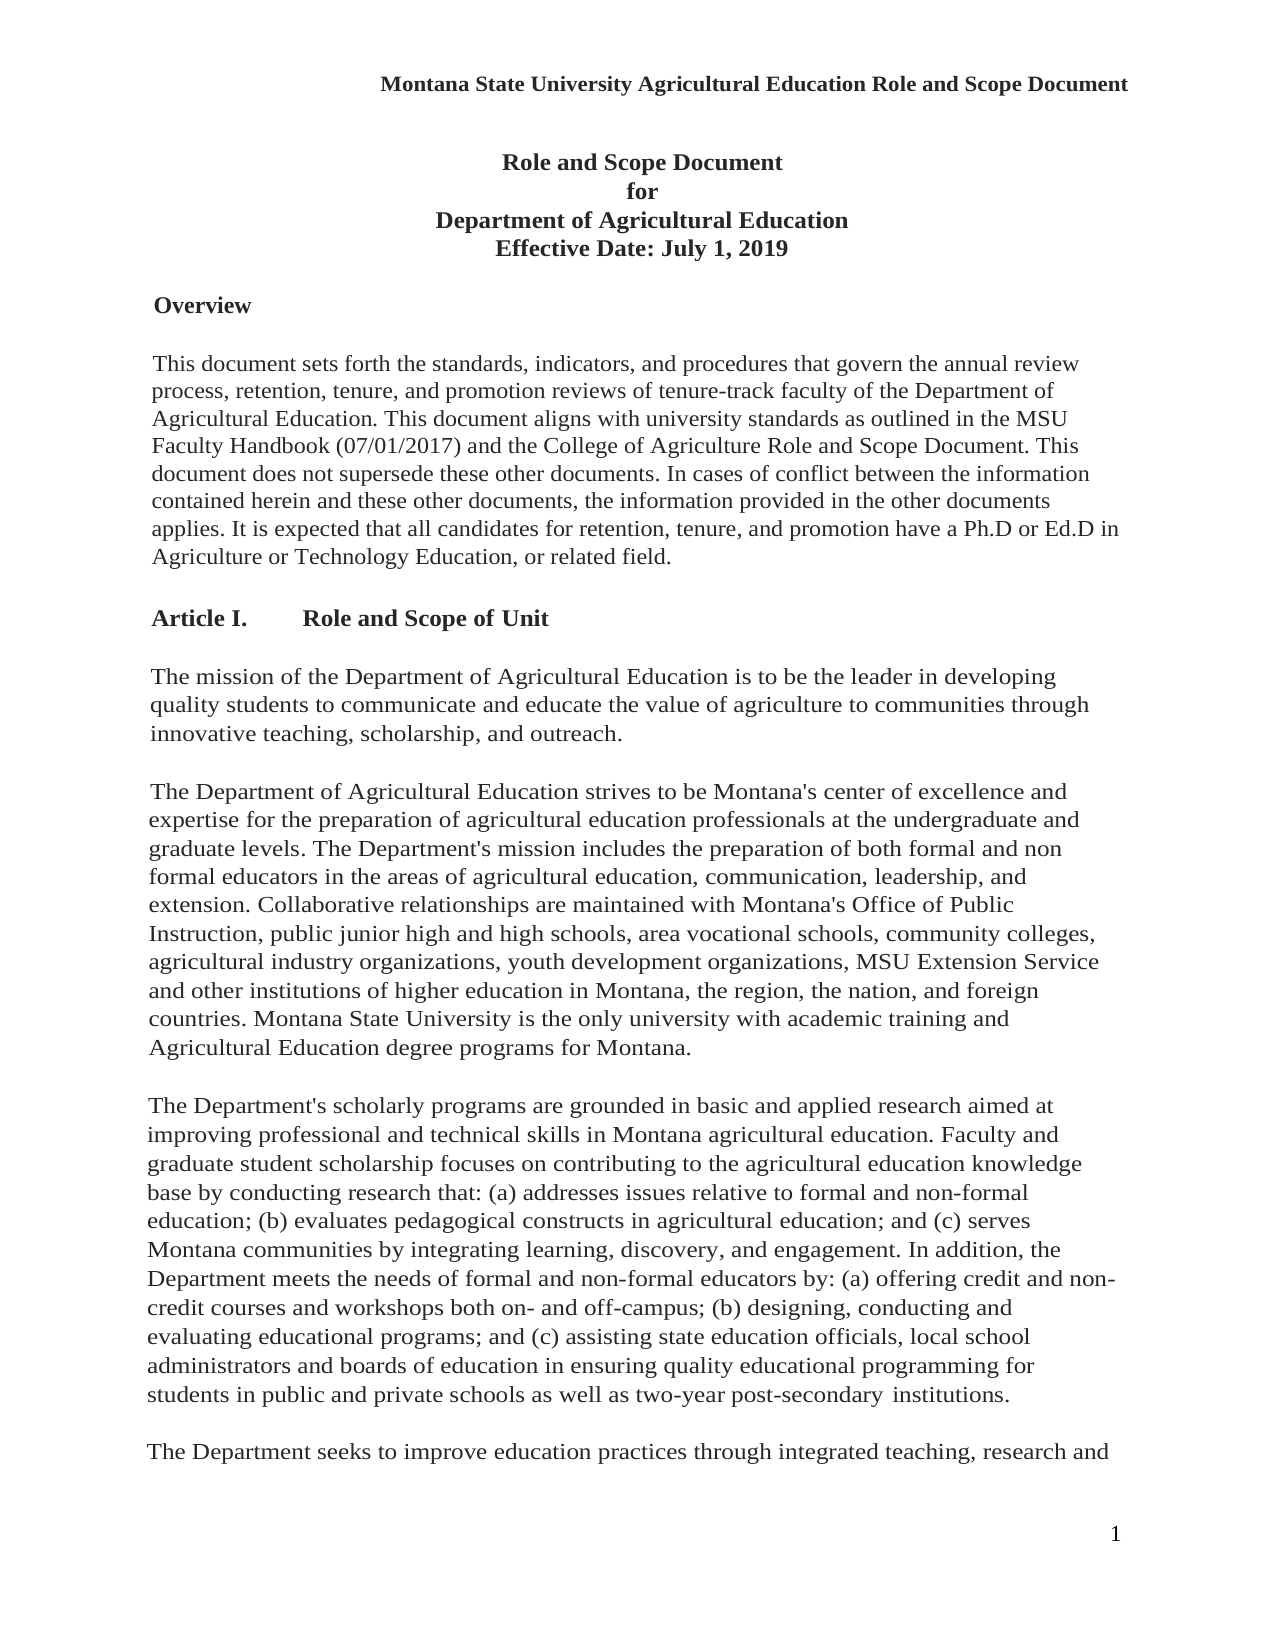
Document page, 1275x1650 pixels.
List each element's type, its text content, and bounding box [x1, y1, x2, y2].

subtitle Role and Scope Document for [500, 148, 785, 204]
text The Department seeks to improve education practices through integrated teaching, research and [146, 1438, 1267, 1464]
text The Department's scholarly programs are grounded in basic and applied research aimed at improving professional and technical skills in Montana agricultural education. Faculty and graduate student scholarship focuses on contributing to the agricultural education knowledge­ base by conducting research that: (a) addresses issues relative to formal and non-formal education; (b) evaluates pedagogical constructs in agricultural education; and (c) serves Montana communities by integrating learning, discovery, and engagement. In addition, the Department meets the needs of formal and non-formal educators by: (a) offering credit and non-credit courses and workshops both on- and off-campus; (b) designing, conducting and evaluating educational programs; and (c) assisting state education officials, local school administrators and boards of education in ensuring quality educational programming for students in public and private schools as well as two-year post-secondary institutions. [147, 1092, 1122, 1408]
text This document sets forth the standards, indicators, and procedures that govern the annual review process, retention, tenure, and promotion reviews of tenure-track faculty of the Department of Agricultural Education. This document aligns with university standards as outlined in the MSU Faculty Handbook (07/01/2017) and the College of Agriculture Role and Scope Document. This document does not supersede these other documents. In cases of conflict between the information contained herein and these other documents, the information provided in the other documents applies. It is expected that all candidates for retention, tenure, and promotion have a Ph.D or Ed.D in Agriculture or Technology Education, or related field. [151, 349, 1123, 569]
text The mission of the Department of Agricultural Education is to be the leader in developing quality students to communicate and educate the value of agriculture to communities through innovative teaching, scholarship, and outreach. [150, 663, 1093, 746]
text Department of Agricultural Education Effective Date: July 1, 2019 [433, 206, 851, 262]
subtitle Article I. Role and Scope of Unit [151, 604, 1267, 632]
text The Department of Agricultural Education strives to be Montana's center of excellence and expertise for the preparation of agricultural education professionals at the undergraduate and graduate levels. The Department's mission includes the preparation of both formal and non­ formal educators in the areas of agricultural education, communication, leadership, and extension. Collaborative relationships are maintained with Montana's Office of Public Instruction, public junior high and high schools, area vocational schools, community colleges, agricultural industry organizations, youth development organizations, MSU Extension Service and other institutions of higher education in Montana, the region, the nation, and foreign countries. Montana State University is the only university with academic training and Agricultural Education degree programs for Montana. [148, 778, 1123, 1060]
text Overview [153, 291, 1267, 318]
